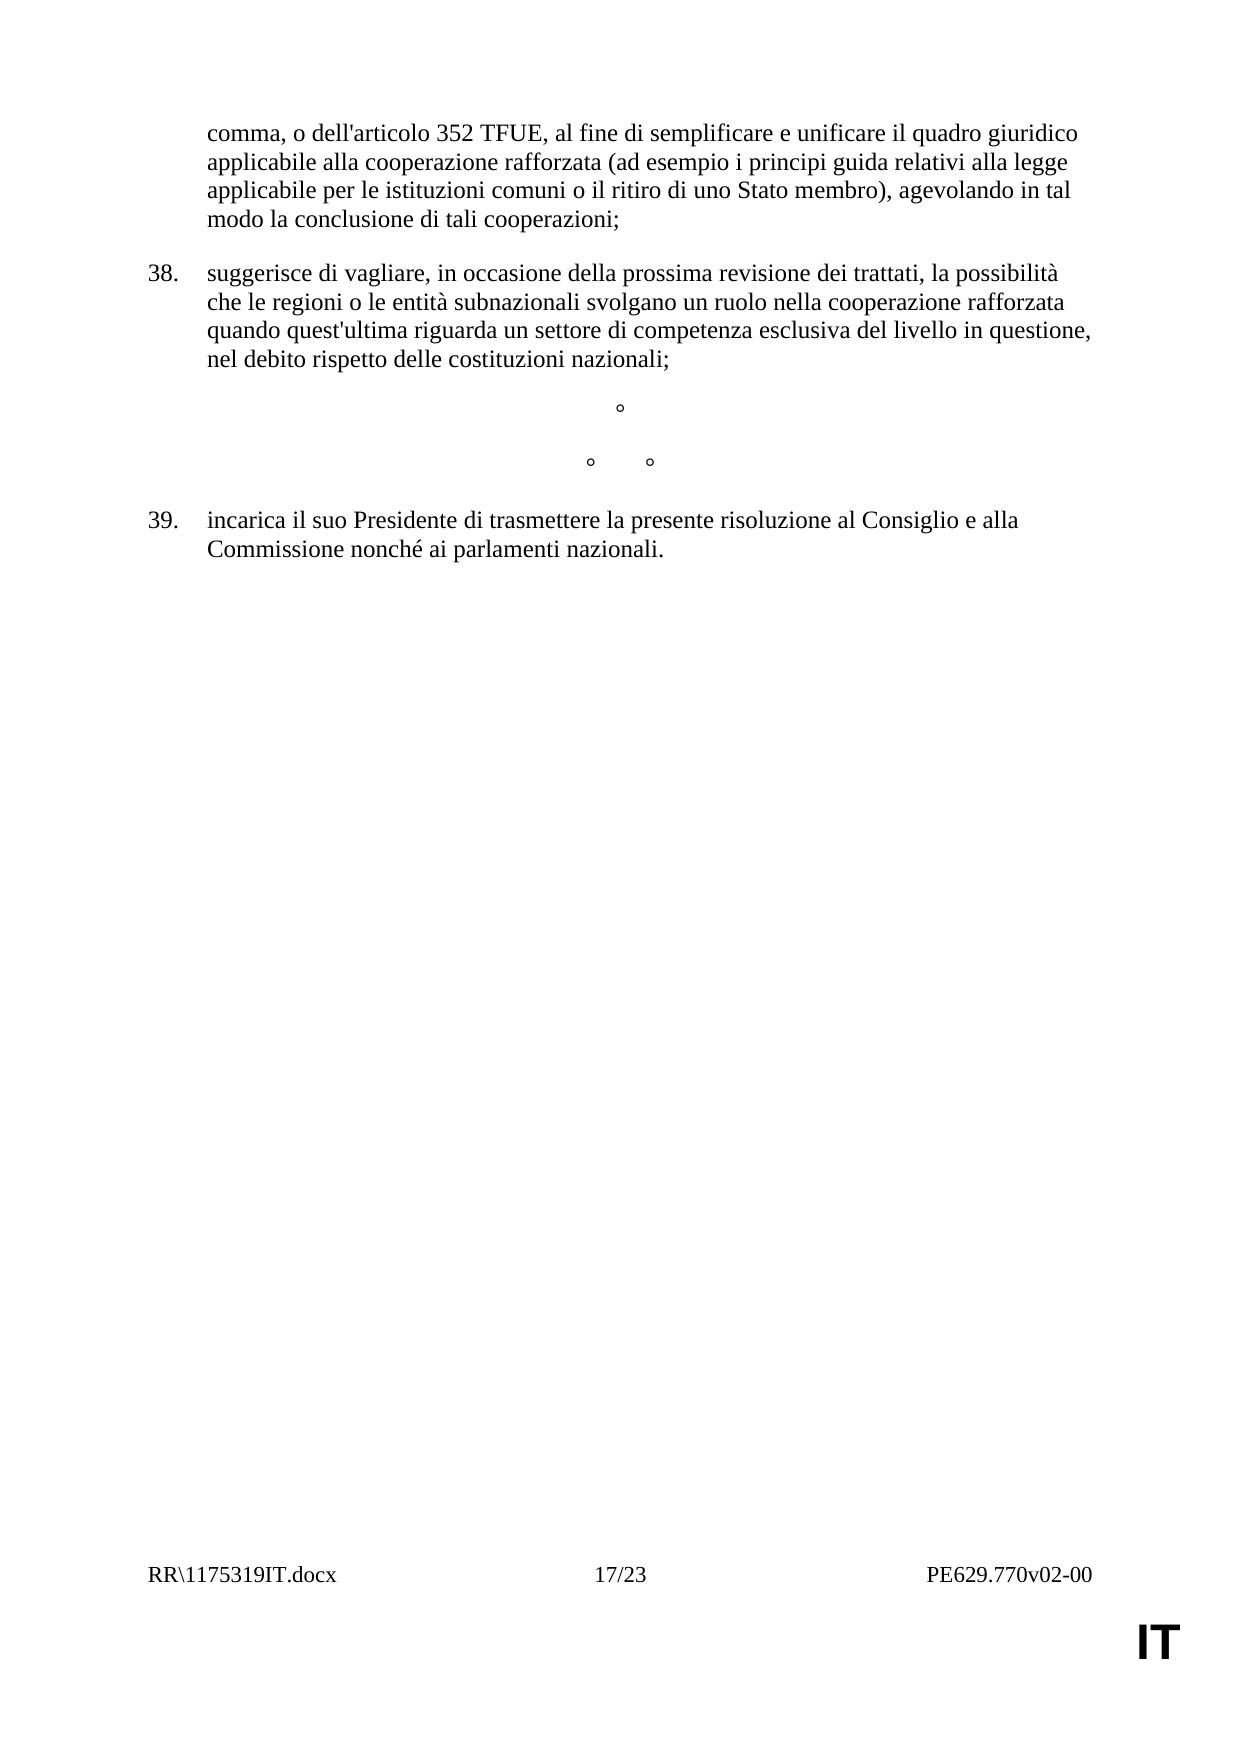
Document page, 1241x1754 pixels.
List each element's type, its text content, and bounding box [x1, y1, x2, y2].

text ° [148, 398, 1092, 427]
text 39. incarica il suo Presidente di trasmettere la presente risoluzione al Consiglio e alla Commissione nonché ai parlamenti nazionali. [148, 506, 1092, 563]
text 38. suggerisce di vagliare, in occasione della prossima revisione dei trattati, la possibilità che le regioni o le entità subnazionali svolgano un ruolo nella cooperazione rafforzata quando quest'ultima riguarda un settore di competenza esclusiva del livello in questione, nel debito rispetto delle costituzioni nazionali; [148, 258, 1092, 373]
text ° ° [148, 452, 1092, 481]
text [148, 118, 1092, 233]
